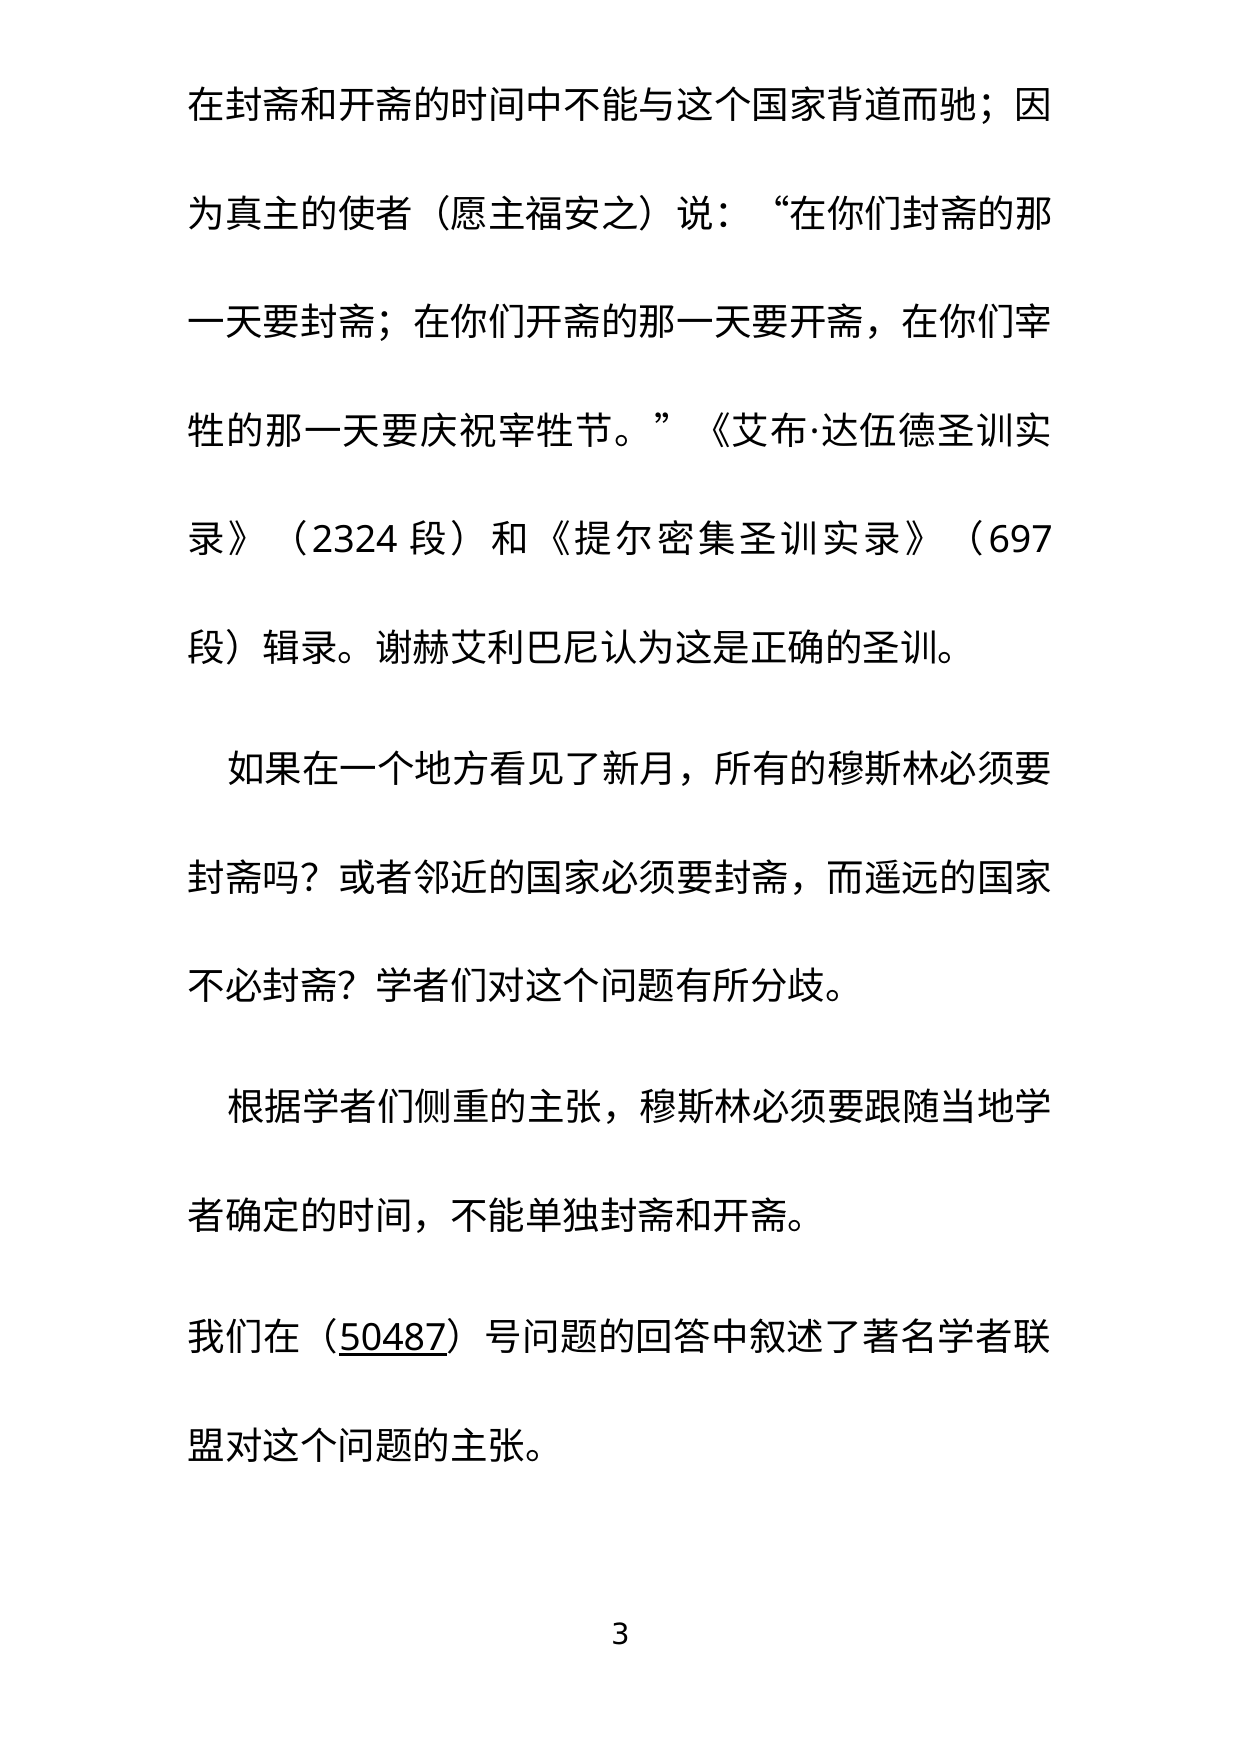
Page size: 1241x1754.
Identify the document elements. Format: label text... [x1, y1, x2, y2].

text 我们在（50487）号问题的回答中叙述了著名学者联盟对这个问题的主张。 [187, 1307, 1053, 1470]
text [187, 75, 1053, 672]
text 如果在一个地方看见了新月，所有的穆斯林必须要封斋吗？或者邻近的国家必须要封斋，而遥远的国家不必封斋？学者们对这个问题有所分歧。 [187, 739, 1053, 1010]
text 根据学者们侧重的主张，穆斯林必须要跟随当地学者确定的时间，不能单独封斋和开斋。 [187, 1077, 1053, 1240]
